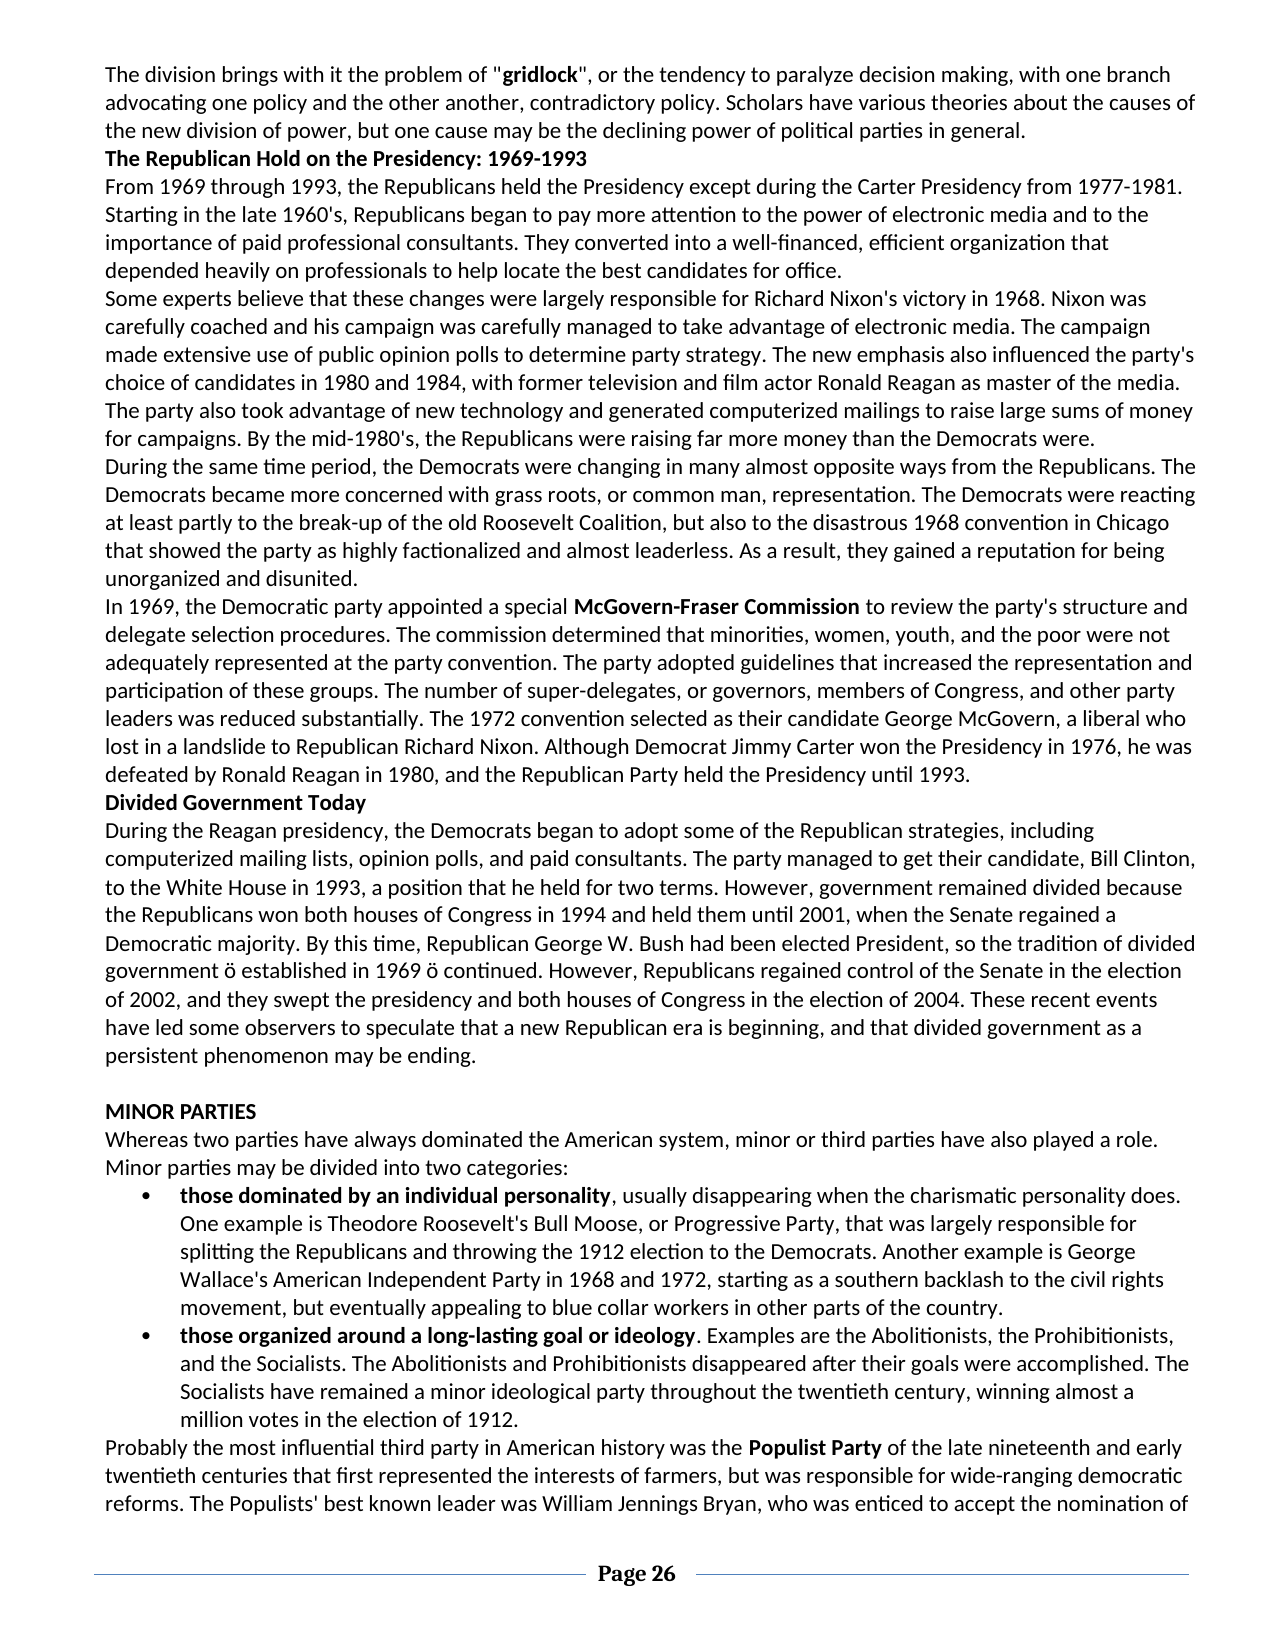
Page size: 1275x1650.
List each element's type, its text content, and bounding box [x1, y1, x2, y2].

text During the same time period, the Democrats were changing in many almost opposite ways from the Republicans. The Democrats became more concerned with grass roots, or common man, representation. The Democrats were reacting at least partly to the break-up of the old Roosevelt Coalition, but also to the disastrous 1968 convention in Chicago that showed the party as highly factionalized and almost leaderless. As a result, they gained a reputation for being unorganized and disunited. [105, 452, 1200, 592]
text Some experts believe that these changes were largely responsible for Richard Nixon's victory in 1968. Nixon was carefully coached and his campaign was carefully managed to take advantage of electronic media. The campaign made extensive use of public opinion polls to determine party strategy. The new emphasis also influenced the party's choice of candidates in 1980 and 1984, with former television and film actor Ronald Reagan as master of the media. The party also took advantage of new technology and generated computerized mailings to raise large sums of money for campaigns. By the mid-1980's, the Republicans were raising far more money than the Democrats were. [105, 284, 1200, 452]
text In 1969, the Democratic party appointed a special McGovern-Fraser Commission to review the party's structure and delegate selection procedures. The commission determined that minorities, women, youth, and the poor were not adequately represented at the party convention. The party adopted guidelines that increased the representation and participation of these groups. The number of super-delegates, or governors, members of Congress, and other party leaders was reduced substantially. The 1972 convention selected as their candidate George McGovern, a liberal who lost in a landslide to Republican Richard Nixon. Although Democrat Jimmy Carter won the Presidency in 1976, he was defeated by Ronald Reagan in 1980, and the Republican Party held the Presidency until 1993. [105, 592, 1200, 788]
text During the Reagan presidency, the Democrats began to adopt some of the Republican strategies, including computerized mailing lists, opinion polls, and paid consultants. The party managed to get their candidate, Bill Clinton, to the White House in 1993, a position that he held for two terms. However, government remained divided because the Republicans won both houses of Congress in 1994 and held them until 2001, when the Senate regained a Democratic majority. By this time, Republican George W. Bush had been elected President, so the tradition of divided government ö established in 1969 ö continued. However, Republicans regained control of the Senate in the election of 2002, and they swept the presidency and both houses of Congress in the election of 2004. These recent events have led some observers to speculate that a new Republican era is beginning, and that divided government as a persistent phenomenon may be ending. [105, 817, 1200, 1069]
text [105, 1433, 1200, 1517]
text The division brings with it the problem of "gridlock", or the tendency to paralyze decision making, with one branch advocating one policy and the other another, contradictory policy. Scholars have various theories about the causes of the new division of power, but one cause may be the declining power of political parties in general. [105, 60, 1200, 144]
text The Republican Hold on the Presidency: 1969-1993 [105, 144, 1200, 172]
list those dominated by an individual personality, usually disappearing when the charismatic personality does. One example is Theodore Roosevelt's Bull Moose, or Progressive Party, that was largely responsible for splitting the Republicans and throwing the 1912 election to the Democrats. Another example is George Wallace's American Independent Party in 1968 and 1972, starting as a southern backlash to the civil rights movement, but eventually appealing to blue collar workers in other parts of the country. [142, 1181, 1200, 1321]
text Whereas two parties have always dominated the American system, minor or third parties have also played a role. Minor parties may be divided into two categories: [105, 1125, 1200, 1181]
list those organized around a long-lasting goal or ideology. Examples are the Abolitionists, the Prohibitionists, and the Socialists. The Abolitionists and Prohibitionists disappeared after their goals were accomplished. The Socialists have remained a minor ideological party throughout the twentieth century, winning almost a million votes in the election of 1912. [142, 1321, 1200, 1433]
text From 1969 through 1993, the Republicans held the Presidency except during the Carter Presidency from 1977-1981. Starting in the late 1960's, Republicans began to pay more attention to the power of electronic media and to the importance of paid professional consultants. They converted into a well-financed, efficient organization that depended heavily on professionals to help locate the best candidates for office. [105, 172, 1200, 284]
text Divided Government Today [105, 788, 1200, 817]
subtitle MINOR PARTIES [105, 1097, 1200, 1125]
